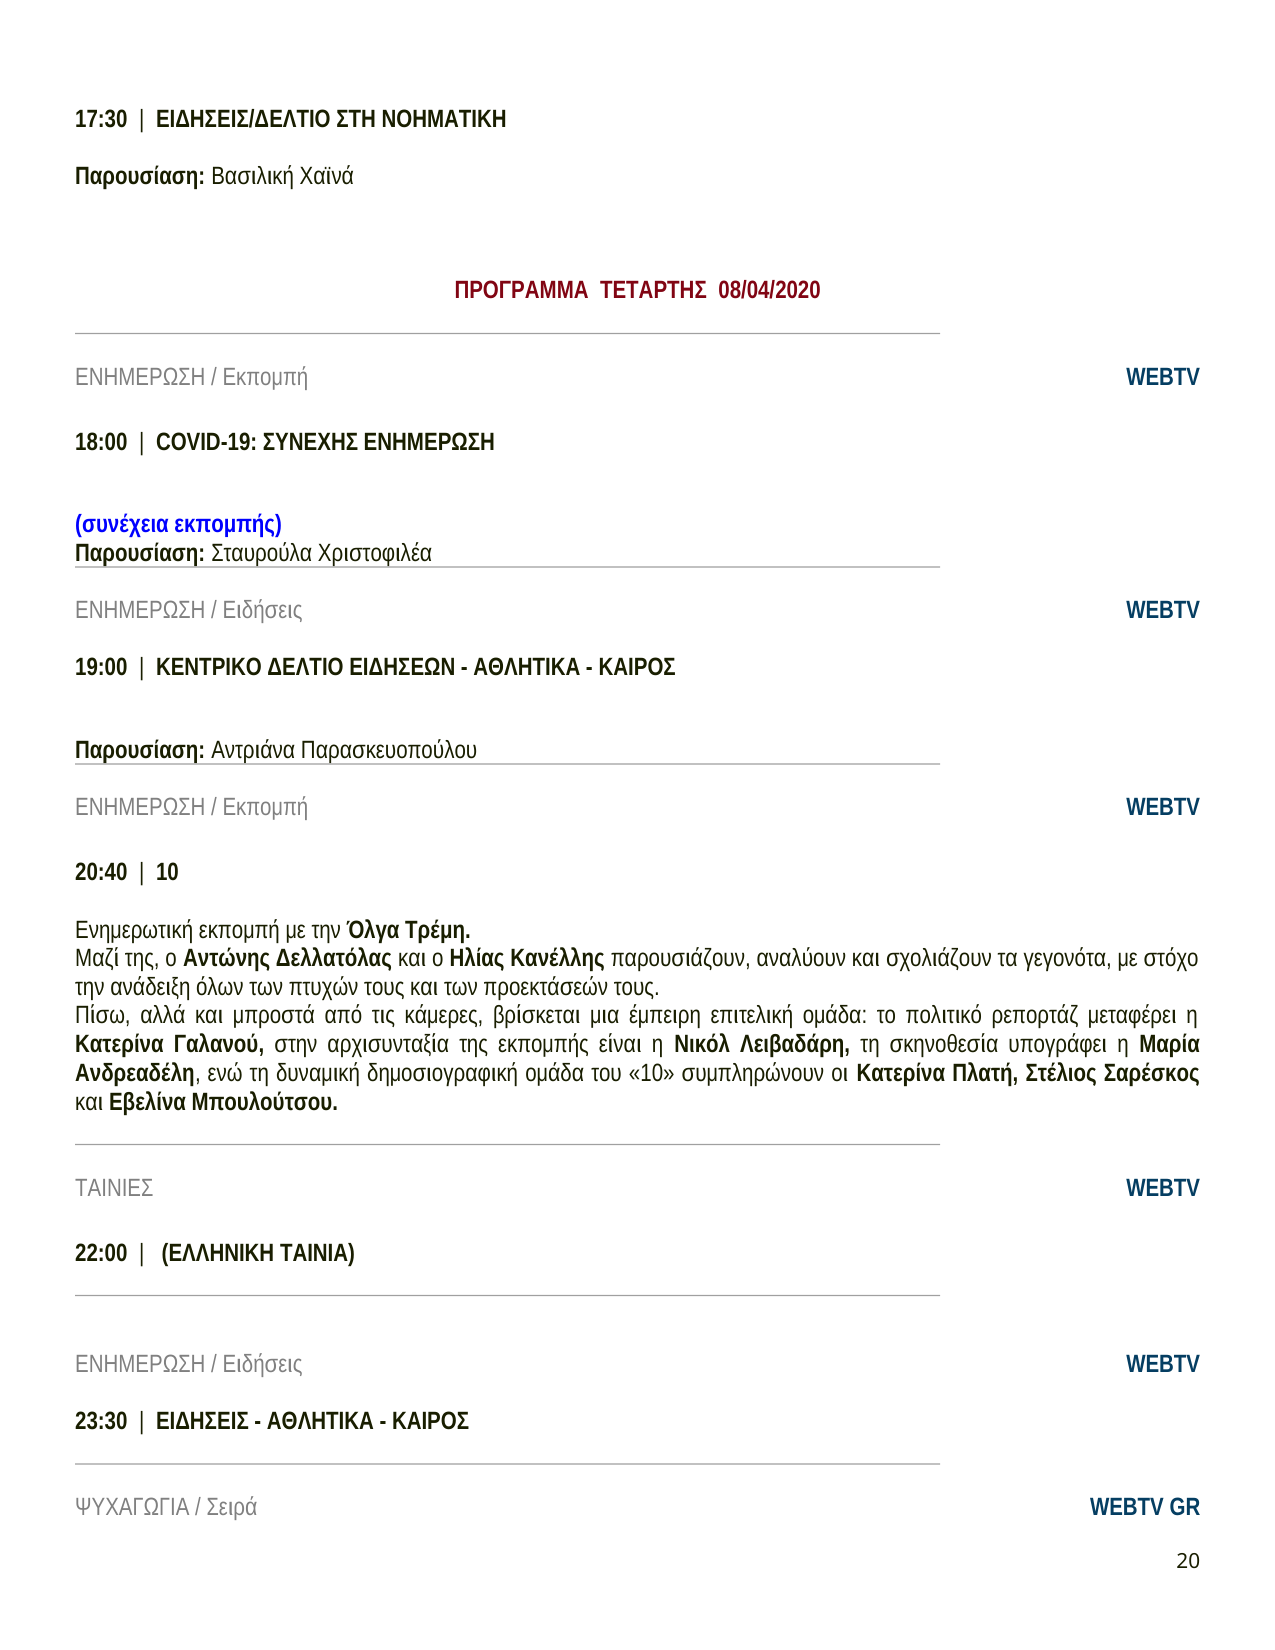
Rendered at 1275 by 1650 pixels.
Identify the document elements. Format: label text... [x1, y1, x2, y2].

text Παρουσίαση: Αντριάνα Παρασκευοπούλου [75, 735, 1200, 763]
table_header ΤΑΙΝΙΕΣ [75, 1173, 637, 1201]
table_header WEBTV [638, 1173, 1200, 1201]
table_header WEBTV [638, 595, 1200, 624]
table_header ΕΝΗΜΕΡΩΣΗ / Εκπομπή [75, 362, 637, 390]
text 22:00 | (ΕΛΛΗΝΙΚΗ ΤΑΙΝΙΑ) [75, 1201, 1200, 1324]
text Μαζί της, ο Αντώνης Δελλατόλας και ο Ηλίας Κανέλλης παρουσιάζουν, αναλύουν και σχολιάζουν τα γεγονότα, με στόχο την ανάδειξη όλων των πτυχών τους και των προεκτάσεών τους. [75, 943, 1200, 1001]
text 19:00 | ΚΕΝΤΡΙΚΟ ΔΕΛΤΙΟ ΕΙΔΗΣΕΩΝ - ΑΘΛΗΤΙΚΑ - ΚΑΙΡΟΣ [75, 624, 1200, 710]
text (συνέχεια εκπομπής) Παρουσίαση: Σταυρούλα Χριστοφιλέα [75, 509, 1200, 566]
table_header ΕΝΗΜΕΡΩΣΗ / Ειδήσεις [75, 595, 637, 624]
table_header ΕΝΗΜΕΡΩΣΗ / Ειδήσεις [75, 1349, 637, 1377]
table_header ΨΥΧΑΓΩΓΙΑ / Σειρά [75, 1492, 637, 1521]
table_header WEBTV [638, 362, 1200, 390]
text ΠΡΟΓΡΑΜΜΑ ΤΕΤΑΡΤΗΣ 08/04/2020 [75, 276, 1200, 304]
text Πίσω, αλλά και μπροστά από τις κάμερες, βρίσκεται μια έμπειρη επιτελική ομάδα: το πολιτικό ρεπορτάζ μεταφέρει η Κατερίνα Γαλανού, στην αρχισυνταξία της εκπομπής είναι η Νικόλ Λειβαδάρη, τη σκηνοθεσία υπογράφει η Μαρία Ανδρεαδέλη, ενώ τη δυναμική δημοσιογραφική ομάδα του «10» συμπληρώνουν οι Κατερίνα Πλατή, Στέλιος Σαρέσκος και Εβελίνα Μπουλούτσου. [75, 1001, 1200, 1115]
table_header ΕΝΗΜΕΡΩΣΗ / Εκπομπή [75, 792, 637, 821]
table_header WEBTV GR [638, 1492, 1200, 1521]
table_header WEBTV [638, 1349, 1200, 1377]
text 17:30 | ΕΙΔΗΣΕΙΣ/ΔΕΛΤΙΟ ΣΤΗ ΝΟΗΜΑΤΙΚΗ Παρουσίαση: Βασιλική Χαϊνά [75, 75, 1200, 189]
text 23:30 | ΕΙΔΗΣΕΙΣ - ΑΘΛΗΤΙΚΑ - ΚΑΙΡΟΣ [75, 1377, 1200, 1463]
text Ενημερωτική εκπομπή με την Όλγα Τρέμη. [75, 886, 1200, 943]
text 20:40 | 10 [75, 821, 1200, 886]
text 18:00 | COVID-19: ΣΥΝΕΧΗΣ ΕΝΗΜΕΡΩΣΗ [75, 390, 1200, 484]
table_header WEBTV [638, 792, 1200, 821]
